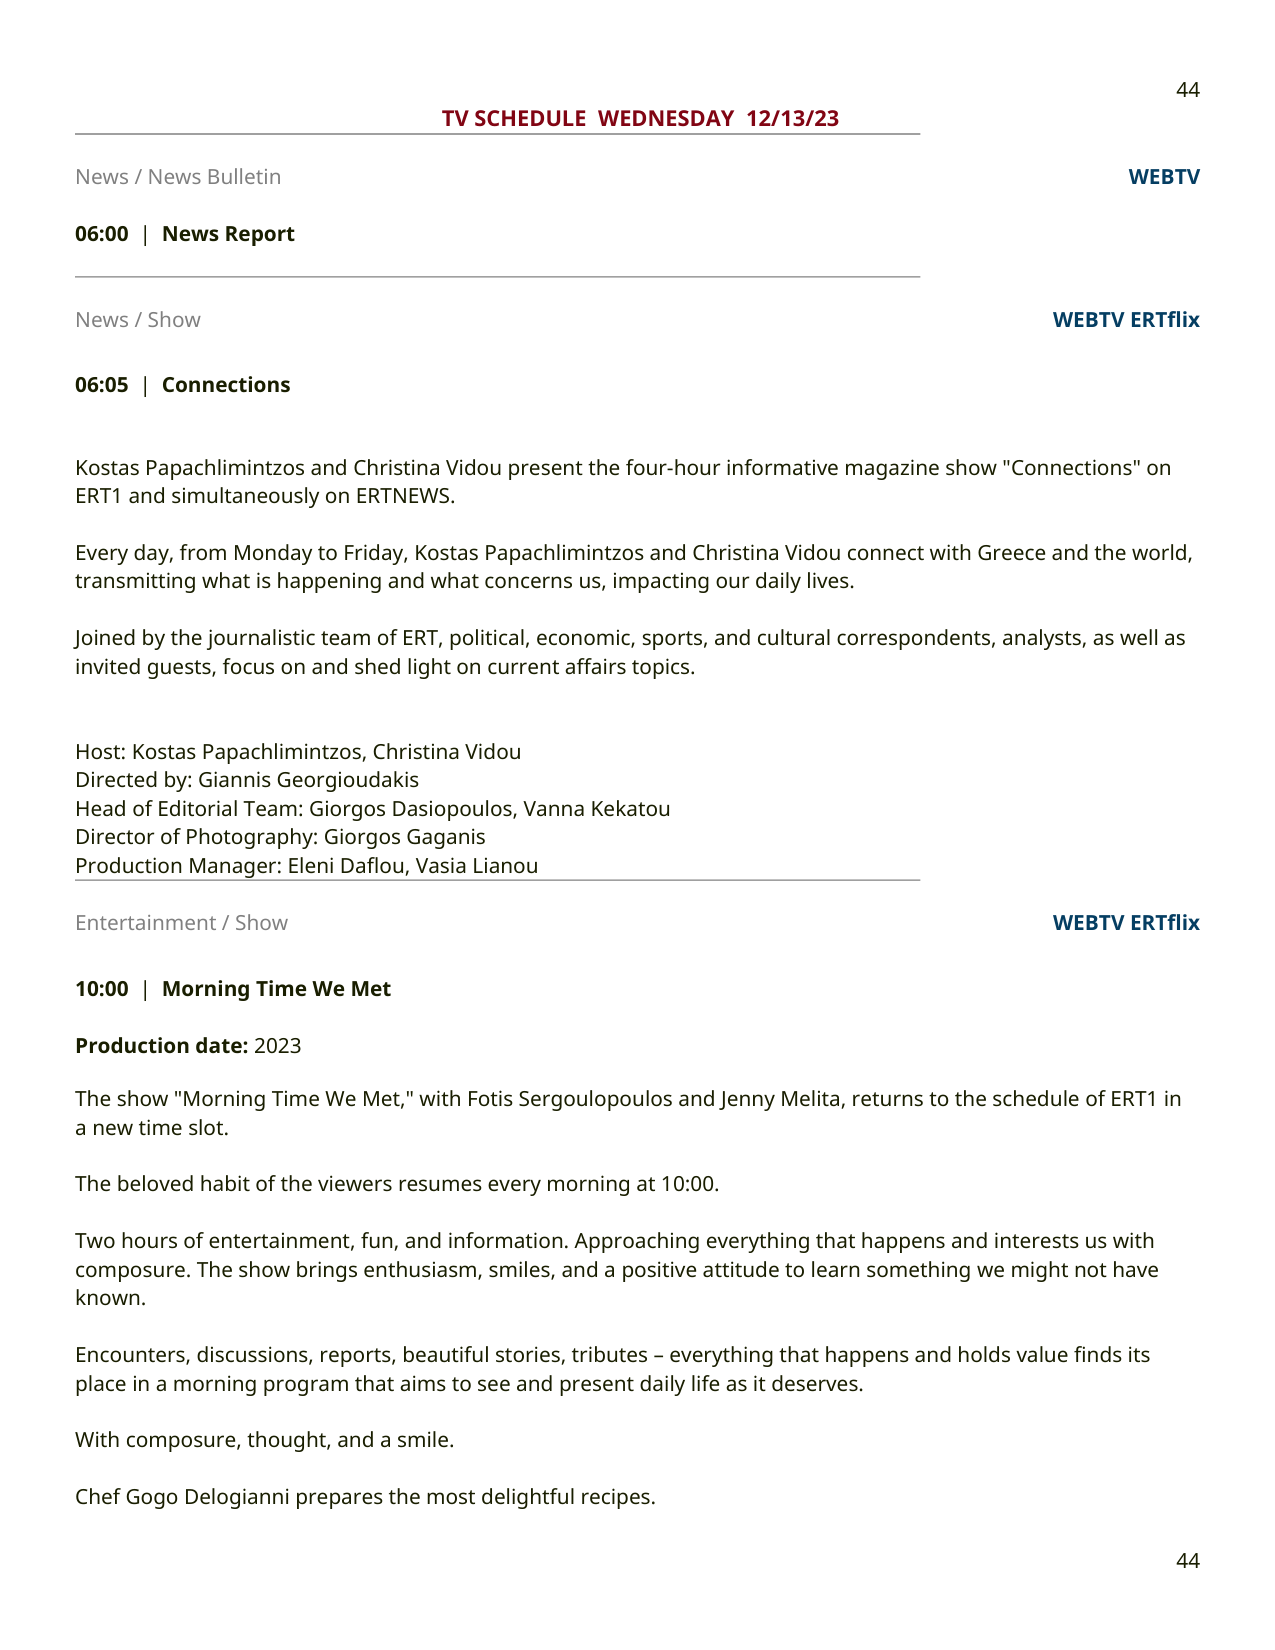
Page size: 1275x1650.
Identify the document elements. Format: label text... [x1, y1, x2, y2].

text TV SCHEDULE WEDNESDAY 12/13/23 [75, 103, 1200, 133]
text 10:00 | Morning Time We Met Production date: 2023 [75, 937, 1200, 1059]
table_header WEBTV ERTflix [638, 908, 1200, 937]
text 06:05 | Connections [75, 333, 1200, 428]
text Kostas Papachlimintzos and Christina Vidou present the four-hour informative magazine show "Connections" on ERT1 and simultaneously on ERTNEWS. Every day, from Monday to Friday, Kostas Papachlimintzos and Christina Vidou connect with Greece and the world, transmitting what is happening and what concerns us, impacting our daily lives. Joined by the journalistic team of ERT, political, economic, sports, and cultural correspondents, analysts, as well as invited guests, focus on and shed light on current affairs topics. [75, 453, 1200, 680]
table_header WEBTV ERTflix [638, 305, 1200, 333]
text 06:00 | News Report [75, 190, 1200, 276]
text Host: Kostas Papachlimintzos, Christina Vidou Directed by: Giannis Georgioudakis Head of Editorial Team: Giorgos Dasiopoulos, Vanna Kekatou Director of Photography: Giorgos Gaganis Production Manager: Eleni Daflou, Vasia Lianou [75, 680, 1200, 879]
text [75, 1084, 1200, 1539]
table_header WEBTV [638, 162, 1200, 190]
table_header News / Show [75, 305, 637, 333]
table_header Entertainment / Show [75, 908, 637, 937]
table_header News / News Bulletin [75, 162, 637, 190]
